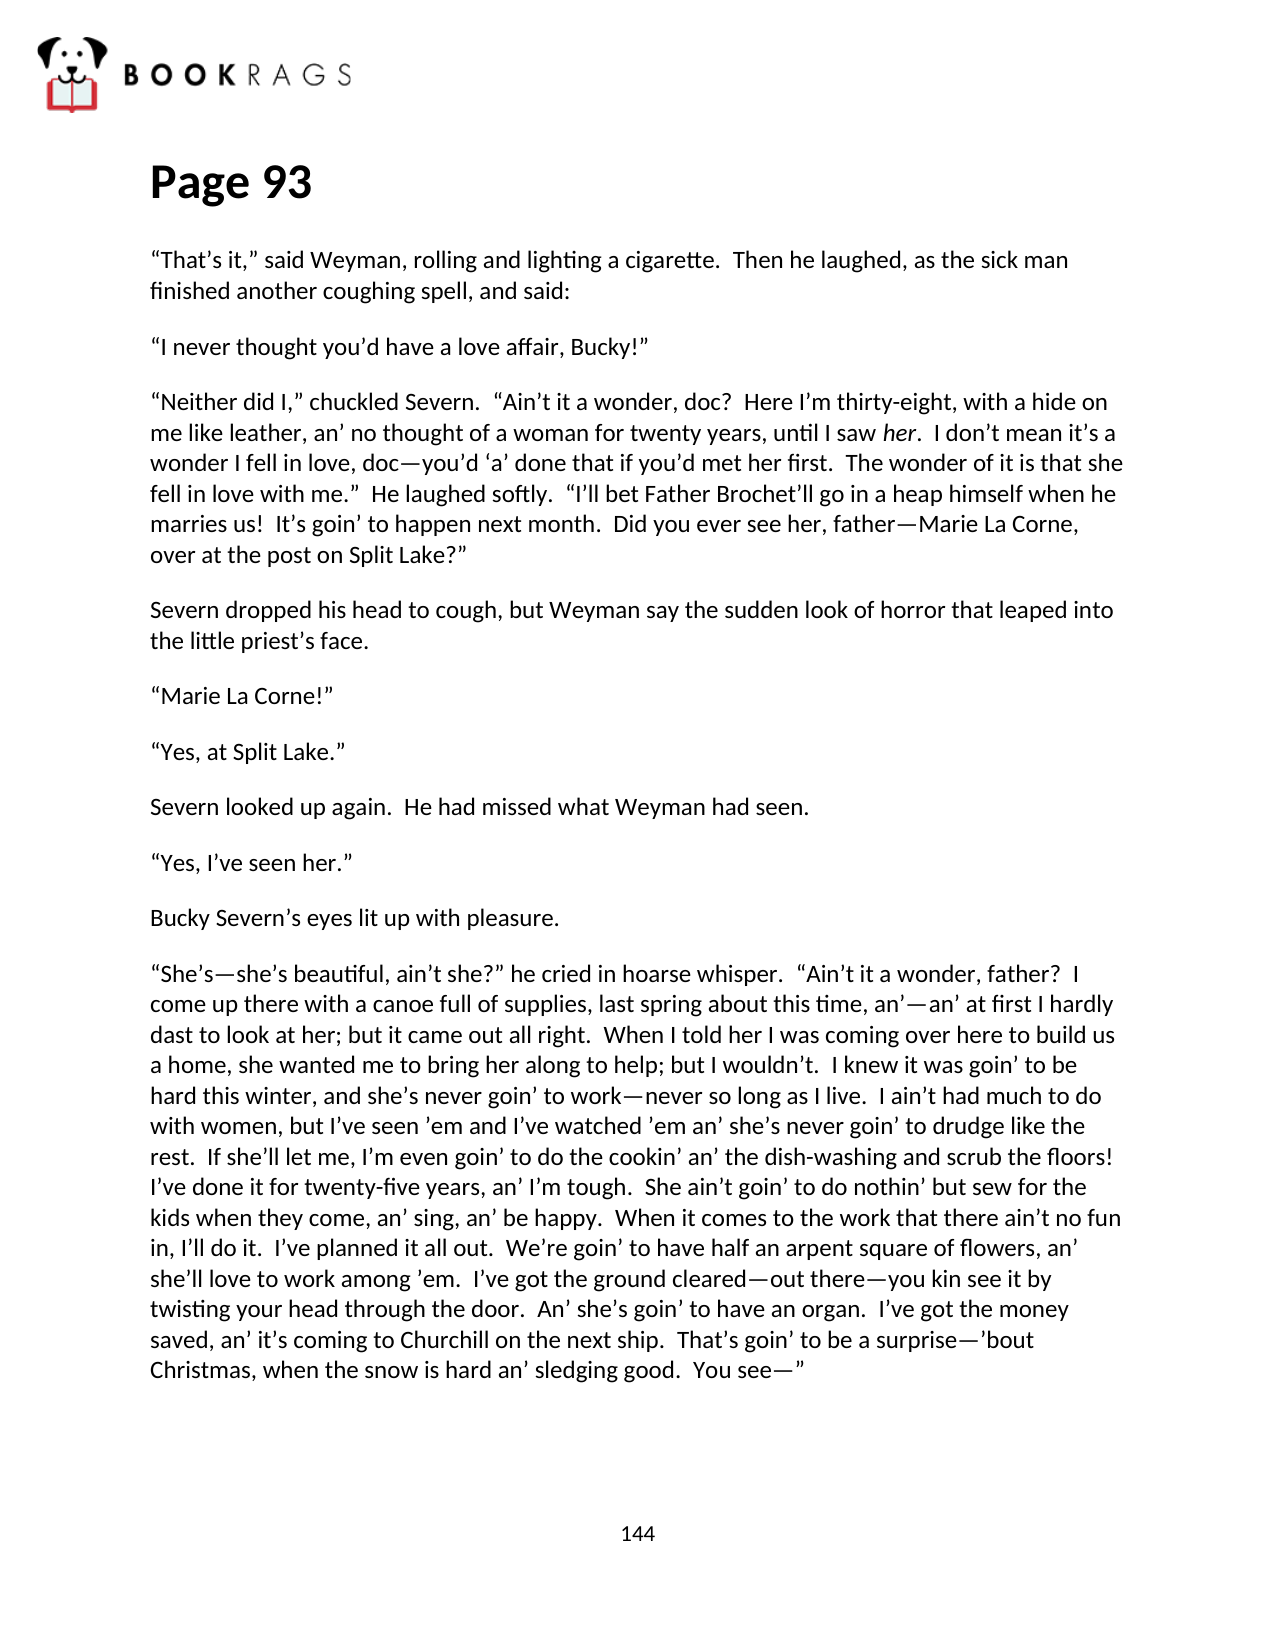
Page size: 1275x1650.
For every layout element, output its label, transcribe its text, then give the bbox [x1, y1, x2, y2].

text Severn dropped his head to cough, but Weyman say the sudden look of horror that leaped into the little priest’s face. [150, 594, 1125, 655]
text Severn looked up again. He had missed what Weyman had seen. [150, 791, 1125, 822]
text “Yes, I’ve seen her.” [150, 847, 1125, 877]
text “That’s it,” said Weyman, rolling and lighting a cigarette. Then he laughed, as the sick man finished another coughing spell, and said: [150, 244, 1125, 306]
text “I never thought you’d have a love affair, Bucky!” [150, 331, 1125, 361]
text “Marie La Corne!” [150, 680, 1125, 711]
text Page 93 [150, 150, 1125, 211]
text “Yes, at Split Lake.” [150, 736, 1125, 766]
text “Neither did I,” chuckled Severn. “Ain’t it a wonder, doc? Here I’m thirty-eight, with a hide on me like leather, an’ no thought of a woman for twenty years, until I saw her. I don’t mean it’s a wonder I fell in love, doc—­you’d ‘a’ done that if you’d met her first. The wonder of it is that she fell in love with me.” He laughed softly. “I’ll bet Father Brochet’ll go in a heap himself when he marries us! It’s goin’ to happen next month. Did you ever see her, father—­Marie La Corne, over at the post on Split Lake?” [150, 386, 1125, 569]
picture [37, 37, 351, 113]
text Bucky Severn’s eyes lit up with pleasure. [150, 902, 1125, 933]
text “She’s—­she’s beautiful, ain’t she?” he cried in hoarse whisper. “Ain’t it a wonder, father? I come up there with a canoe full of supplies, last spring about this time, an’—­an’ at first I hardly dast to look at her; but it came out all right. When I told her I was coming over here to build us a home, she wanted me to bring her along to help; but I wouldn’t. I knew it was goin’ to be hard this winter, and she’s never goin’ to work—­never so long as I live. I ain’t had much to do with women, but I’ve seen ’em and I’ve watched ’em an’ she’s never goin’ to drudge like the rest. If she’ll let me, I’m even goin’ to do the cookin’ an’ the dish-washing and scrub the floors! I’ve done it for twenty-five years, an’ I’m tough. She ain’t goin’ to do nothin’ but sew for the kids when they come, an’ sing, an’ be happy. When it comes to the work that there ain’t no fun in, I’ll do it. I’ve planned it all out. We’re goin’ to have half an arpent square of flowers, an’ she’ll love to work among ’em. I’ve got the ground cleared—­out there—­you kin see it by twisting your head through the door. An’ she’s goin’ to have an organ. I’ve got the money saved, an’ it’s coming to Churchill on the next ship. That’s goin’ to be a surprise—­’bout Christmas, when the snow is hard an’ sledging good. You see—­” [150, 958, 1125, 1385]
